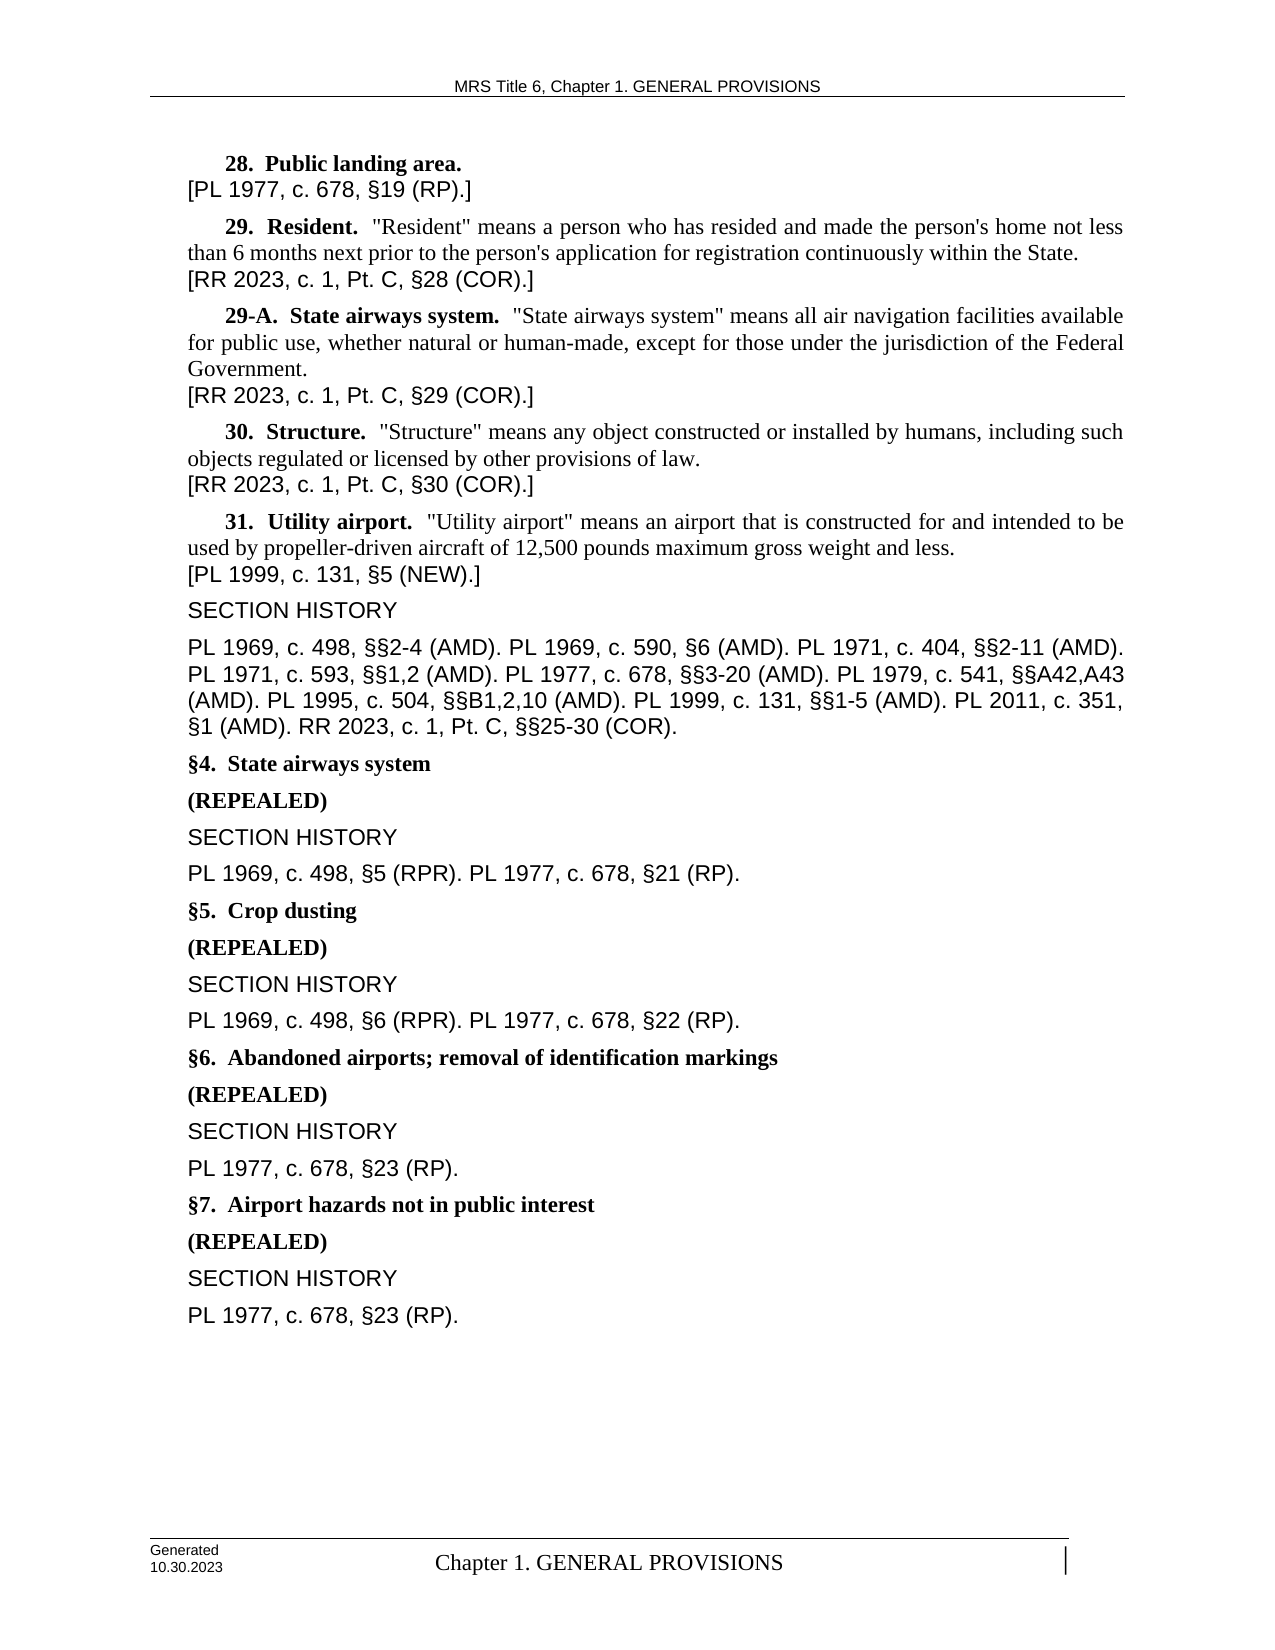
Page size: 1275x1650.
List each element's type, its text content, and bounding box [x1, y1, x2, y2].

text PL 1977, c. 678, §23 (RP). [187, 1302, 1125, 1328]
text SECTION HISTORY [187, 823, 1125, 850]
text §4. State airways system [187, 750, 1125, 776]
text [PL 1977, c. 678, §19 (RP).] [187, 176, 1125, 203]
text PL 1969, c. 498, §6 (RPR). PL 1977, c. 678, §22 (RP). [187, 1007, 1125, 1034]
text SECTION HISTORY [187, 971, 1125, 997]
text PL 1969, c. 498, §5 (RPR). PL 1977, c. 678, §21 (RP). [187, 860, 1125, 887]
text SECTION HISTORY [187, 597, 1125, 624]
text (REPEALED) [187, 1228, 1125, 1254]
text [PL 1999, c. 131, §5 (NEW).] [187, 561, 1125, 587]
text SECTION HISTORY [187, 1118, 1125, 1144]
text (REPEALED) [187, 934, 1125, 960]
text SECTION HISTORY [187, 1265, 1125, 1291]
text §6. Abandoned airports; removal of identification markings [187, 1044, 1125, 1071]
text 28. Public landing area. [187, 150, 1125, 176]
text PL 1969, c. 498, §§2-4 (AMD). PL 1969, c. 590, §6 (AMD). PL 1971, c. 404, §§2-11 (AMD). PL 1971, c. 593, §§1,2 (AMD). PL 1977, c. 678, §§3-20 (AMD). PL 1979, c. 541, §§A42,A43 (AMD). PL 1995, c. 504, §§B1,2,10 (AMD). PL 1999, c. 131, §§1-5 (AMD). PL 2011, c. 351, §1 (AMD). RR 2023, c. 1, Pt. C, §§25-30 (COR). [187, 634, 1125, 739]
text (REPEALED) [187, 1081, 1125, 1107]
text 30. Structure. "Structure" means any object constructed or installed by humans, including such objects regulated or licensed by other provisions of law. [187, 418, 1125, 471]
text [RR 2023, c. 1, Pt. C, §28 (COR).] [187, 266, 1125, 292]
text [RR 2023, c. 1, Pt. C, §29 (COR).] [187, 382, 1125, 408]
text §5. Crop dusting [187, 897, 1125, 923]
text [RR 2023, c. 1, Pt. C, §30 (COR).] [187, 471, 1125, 497]
text 29. Resident. "Resident" means a person who has resided and made the person's home not less than 6 months next prior to the person's application for registration continuously within the State. [187, 213, 1125, 266]
text 31. Utility airport. "Utility airport" means an airport that is constructed for and intended to be used by propeller-driven aircraft of 12,500 pounds maximum gross weight and less. [187, 508, 1125, 561]
text PL 1977, c. 678, §23 (RP). [187, 1154, 1125, 1181]
text (REPEALED) [187, 787, 1125, 813]
text §7. Airport hazards not in public interest [187, 1191, 1125, 1218]
text 29-A. State airways system. "State airways system" means all air navigation facilities available for public use, whether natural or human-made, except for those under the jurisdiction of the Federal Government. [187, 303, 1125, 382]
